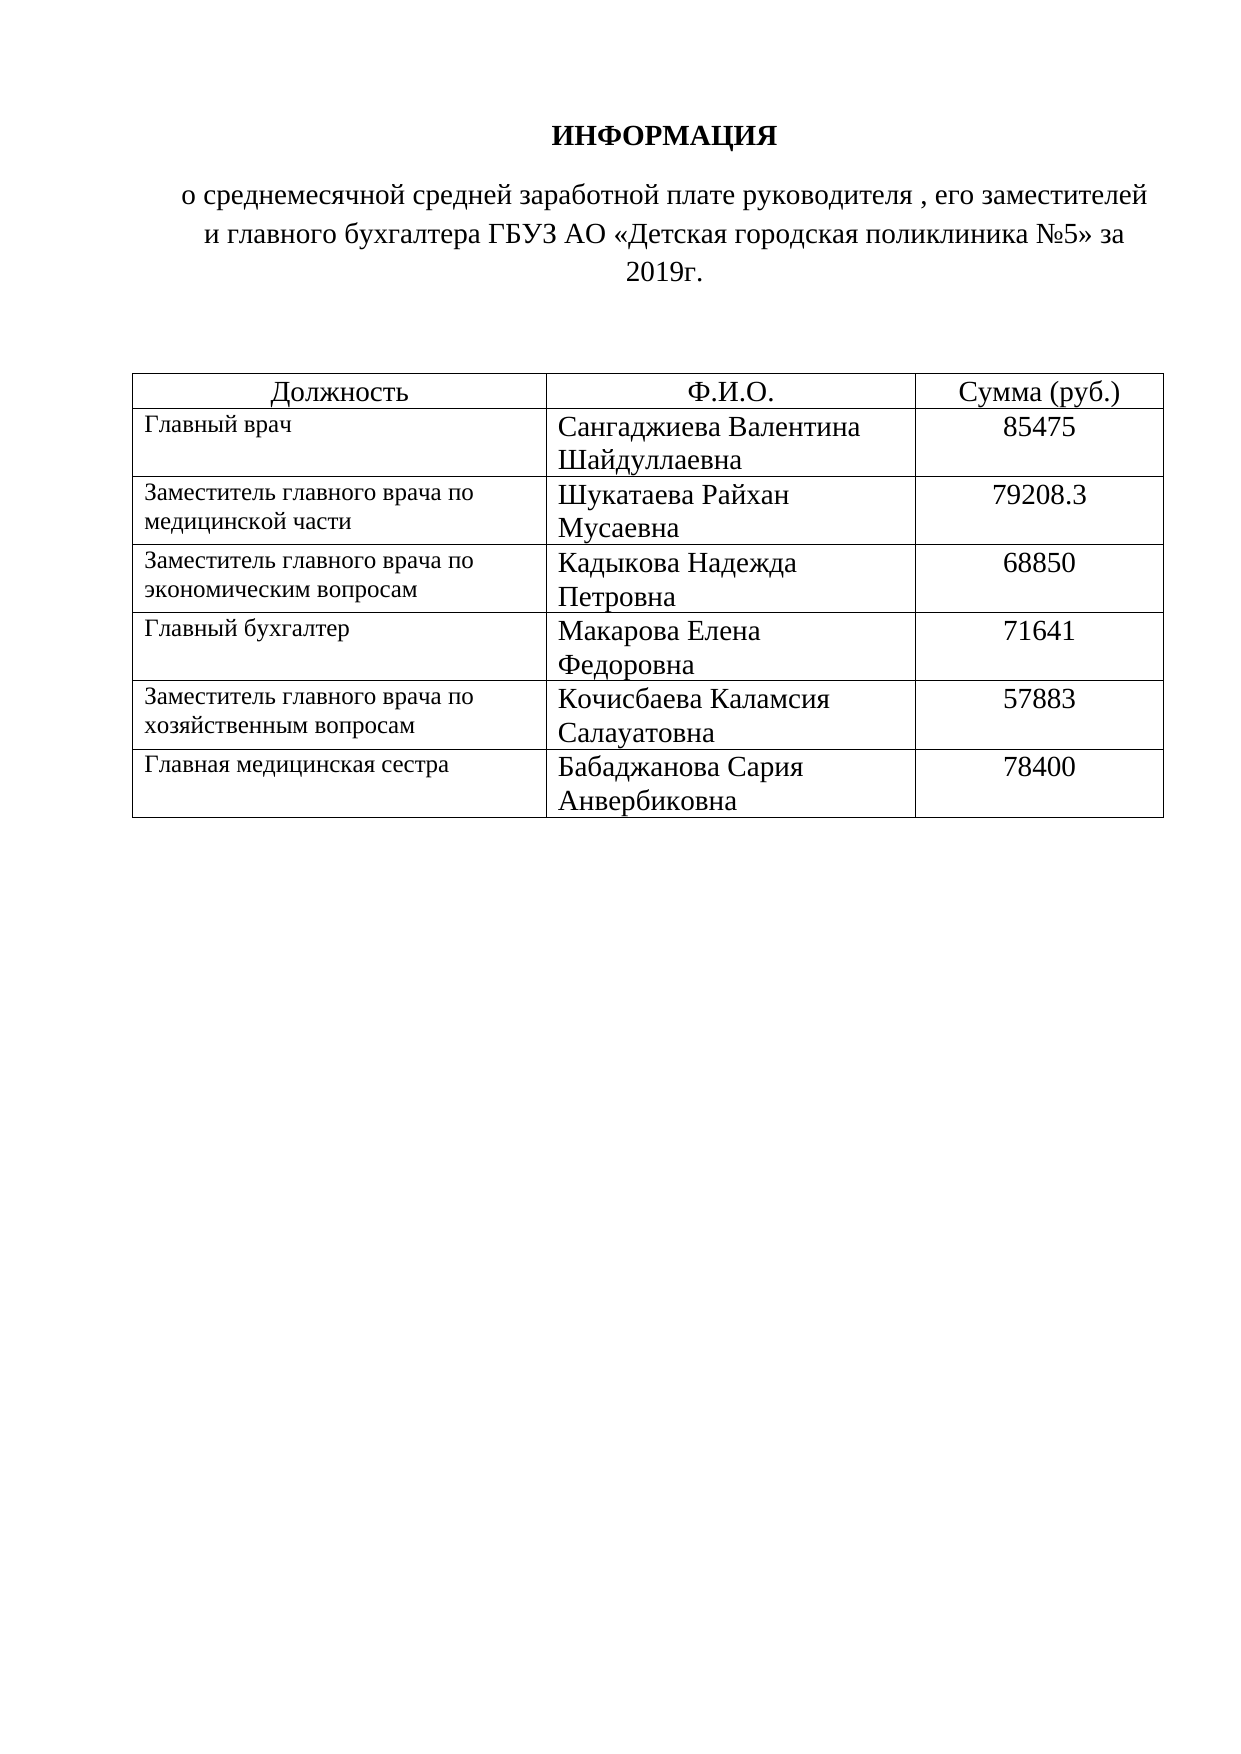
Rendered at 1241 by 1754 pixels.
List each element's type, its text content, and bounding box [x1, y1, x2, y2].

table_cell 68850 [916, 545, 1163, 612]
table_cell 85475 [916, 409, 1163, 476]
table_cell Заместитель главного врача по хозяйственным вопросам [133, 681, 546, 748]
table_header Сумма (руб.) [916, 374, 1163, 408]
table_cell Сангаджиева Валентина Шайдуллаевна [547, 409, 915, 476]
table_cell 78400 [916, 750, 1163, 817]
table_cell Бабаджанова Сария Анвербиковна [547, 750, 915, 817]
table_cell 79208.3 [916, 477, 1163, 544]
table_cell Главная медицинская сестра [133, 750, 546, 817]
table_cell Главный бухгалтер [133, 613, 546, 680]
table_cell Кадыкова Надежда Петровна [547, 545, 915, 612]
table_header Должность [133, 374, 546, 408]
table_cell Заместитель главного врача по экономическим вопросам [133, 545, 546, 612]
table_cell 57883 [916, 681, 1163, 748]
text ИНФОРМАЦИЯ [177, 118, 1152, 152]
table_cell Макарова Елена Федоровна [547, 613, 915, 680]
table_cell Главный врач [133, 409, 546, 476]
table_header Ф.И.О. [547, 374, 915, 408]
table_cell Шукатаева Райхан Мусаевна [547, 477, 915, 544]
text о среднемесячной средней заработной плате руководителя , его заместителей и главного бухгалтера ГБУЗ АО «Детская городская поликлиника №5» за 2019г. [177, 177, 1152, 288]
table_cell 71641 [916, 613, 1163, 680]
table_cell Заместитель главного врача по медицинской части [133, 477, 546, 544]
table_cell Кочисбаева Каламсия Салауатовна [547, 681, 915, 748]
